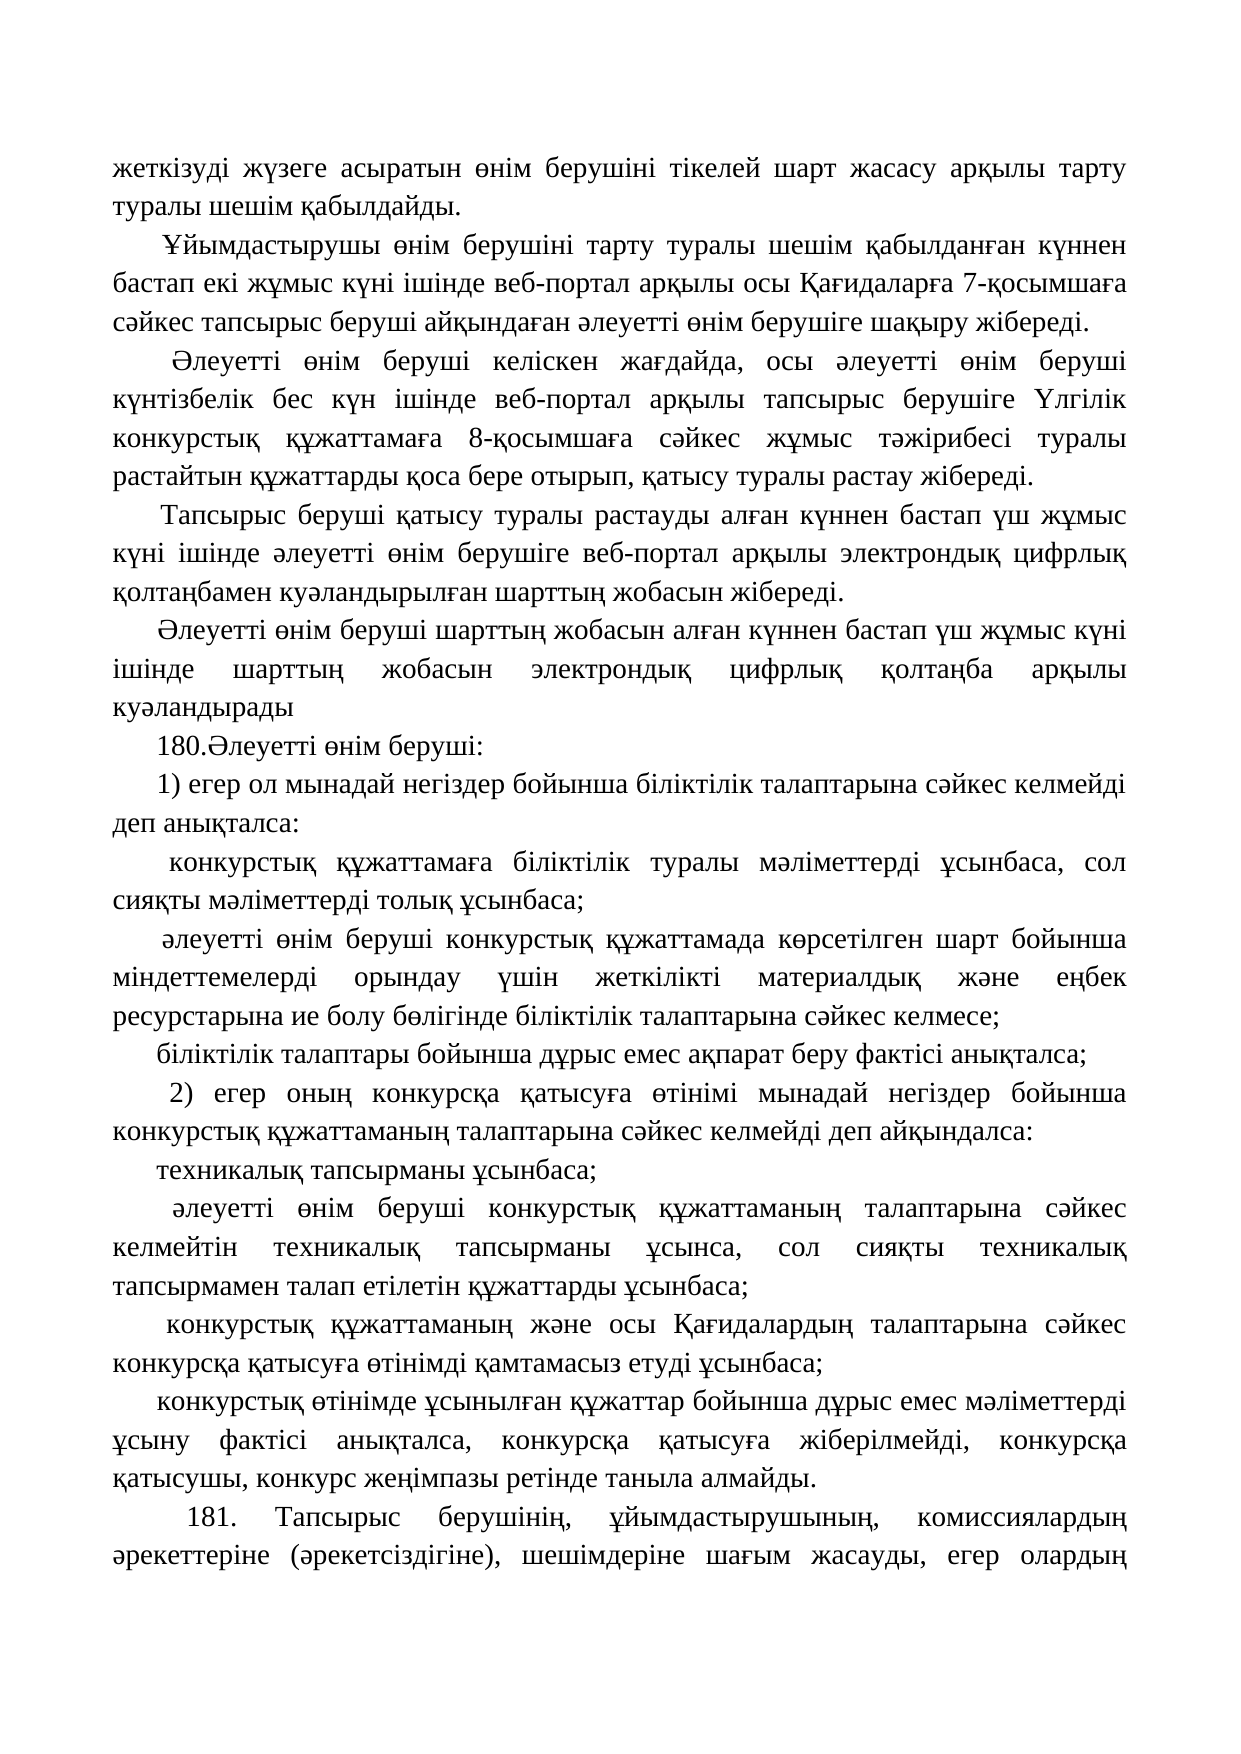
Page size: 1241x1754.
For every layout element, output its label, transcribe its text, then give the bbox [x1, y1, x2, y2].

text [112, 150, 1128, 222]
text әлеуетті өнім беруші конкурстық құжаттамада көрсетілген шарт бойынша міндеттемелерді орындау үшін жеткілікті материалдық және еңбек ресурстарына ие болу бөлігінде біліктілік талаптарына сәйкес келмесе; [112, 921, 1128, 1031]
text біліктілік талаптары бойынша дұрыс емес ақпарат беру фактісі анықталса; [112, 1036, 1128, 1070]
text конкурстық құжаттаманың және осы Қағидалардың талаптарына сәйкес конкурсқа қатысуға өтінімді қамтамасыз етуді ұсынбаса; [112, 1306, 1128, 1378]
text Тапсырыс беруші қатысу туралы растауды алған күннен бастап үш жұмыс күні ішінде әлеуетті өнім берушіге веб-портал арқылы электрондық цифрлық қолтаңбамен куәландырылған шарттың жобасын жібереді. [112, 497, 1128, 607]
text Әлеуетті өнім беруші шарттың жобасын алған күннен бастап үш жұмыс күні ішінде шарттың жобасын электрондық цифрлық қолтаңба арқылы куәландырады [112, 612, 1128, 723]
text техникалық тапсырманы ұсынбаса; [112, 1152, 1128, 1186]
text 180.Әлеуетті өнім беруші: [112, 728, 1128, 762]
text Ұйымдастырушы өнім берушіні тарту туралы шешім қабылданған күннен бастап екі жұмыс күні ішінде веб-портал арқылы осы Қағидаларға 7-қосымшаға сәйкес тапсырыс беруші айқындаған әлеуетті өнім берушіге шақыру жібереді. [112, 227, 1128, 338]
text әлеуетті өнім беруші конкурстық құжаттаманың талаптарына сәйкес келмейтін техникалық тапсырманы ұсынса, сол сияқты техникалық тапсырмамен талап етілетін құжаттарды ұсынбаса; [112, 1191, 1128, 1301]
text Әлеуетті өнім беруші келіскен жағдайда, осы әлеуетті өнім беруші күнтізбелік бес күн ішінде веб-портал арқылы тапсырыс берушіге Үлгілік конкурстық құжаттамаға 8-қосымшаға сәйкес жұмыс тәжірибесі туралы растайтын құжаттарды қоса бере отырып, қатысу туралы растау жібереді. [112, 343, 1128, 492]
text конкурстық өтінімде ұсынылған құжаттар бойынша дұрыс емес мәліметтерді ұсыну фактісі анықталса, конкурсқа қатысуға жіберілмейді, конкурсқа қатысушы, конкурс жеңімпазы ретінде таныла алмайды. [112, 1383, 1128, 1494]
text 2) егер оның конкурсқа қатысуға өтінімі мынадай негіздер бойынша конкурстық құжаттаманың талаптарына сәйкес келмейді деп айқындалса: [112, 1075, 1128, 1147]
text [112, 1499, 1128, 1571]
text конкурстық құжаттамаға біліктілік туралы мәліметтерді ұсынбаса, сол сияқты мәліметтерді толық ұсынбаса; [112, 844, 1128, 916]
text 1) егер ол мынадай негіздер бойынша біліктілік талаптарына сәйкес келмейді деп анықталса: [112, 767, 1128, 839]
